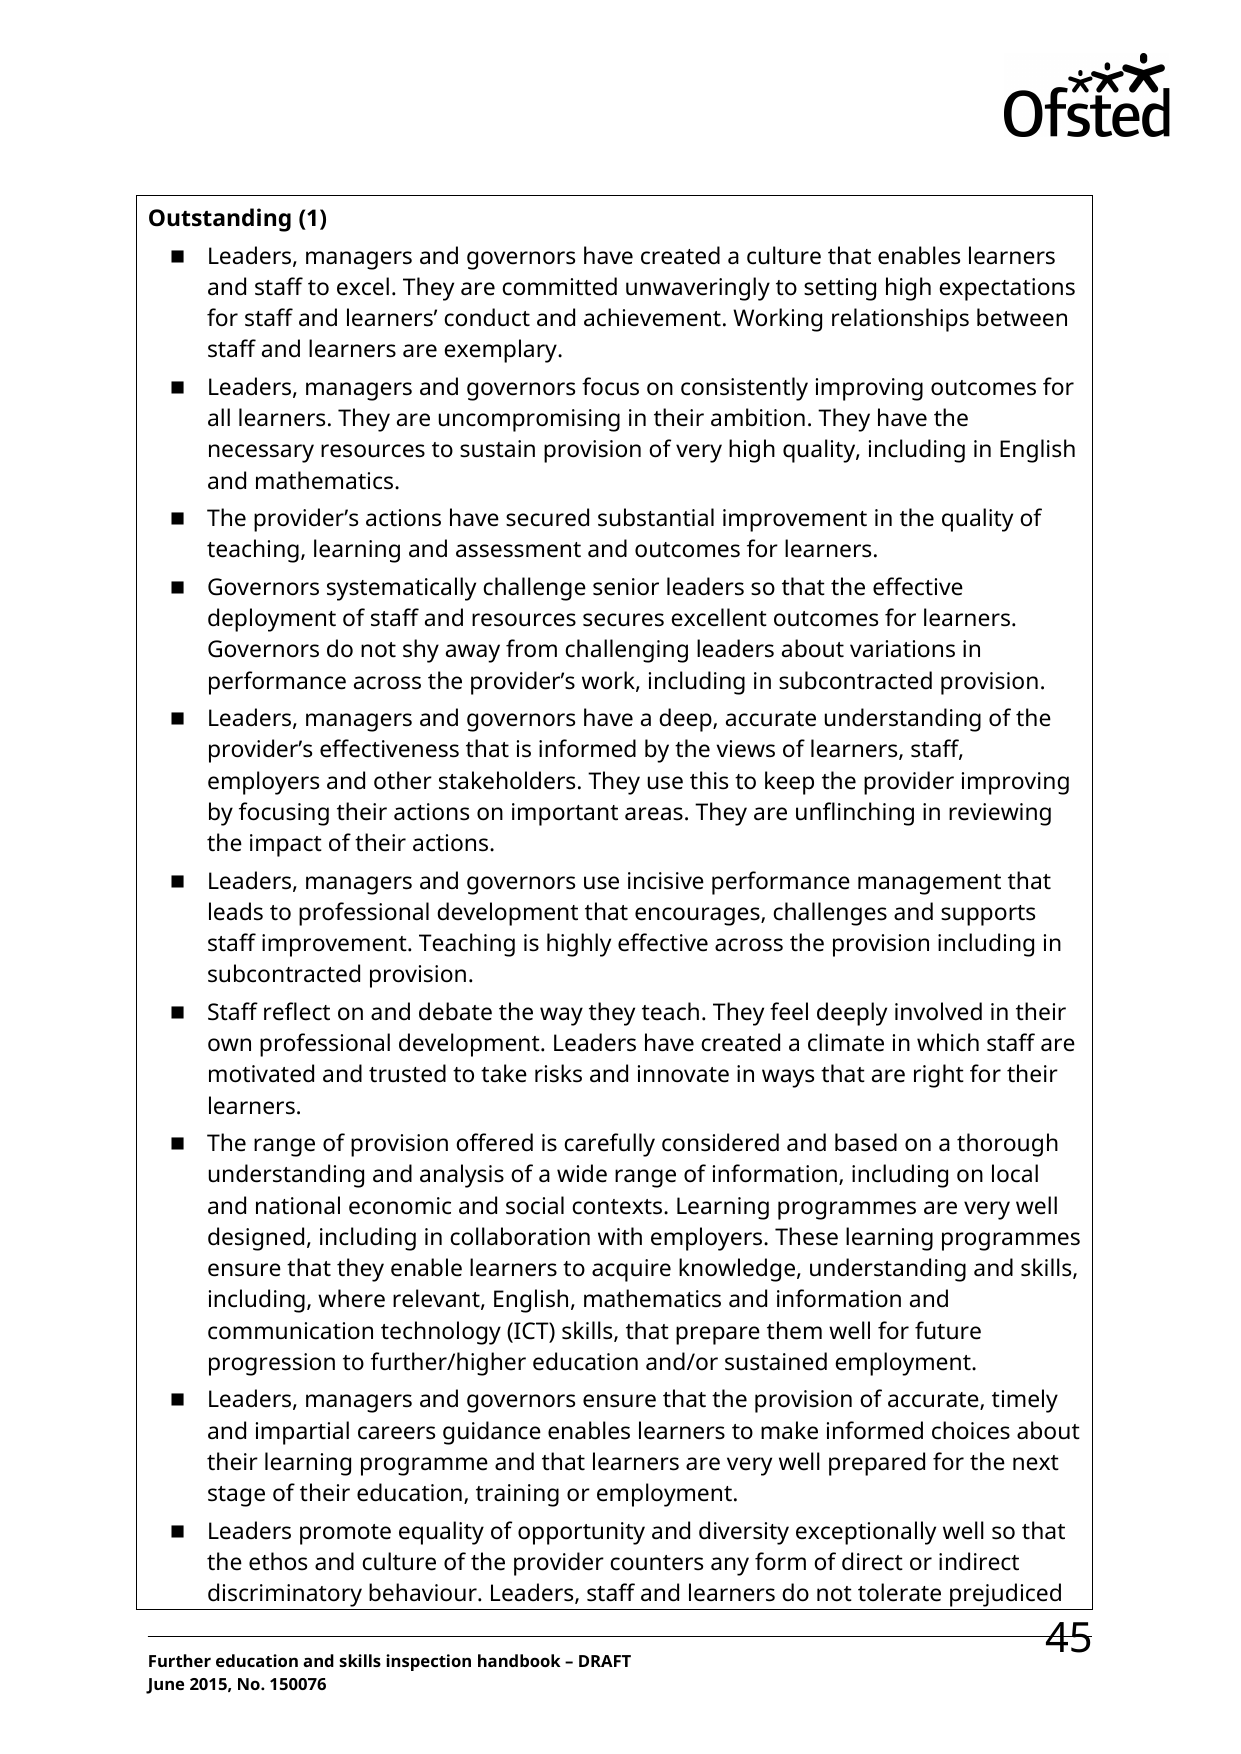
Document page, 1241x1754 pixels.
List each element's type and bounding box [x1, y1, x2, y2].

table_header [137, 196, 1092, 1608]
picture [1004, 53, 1170, 137]
